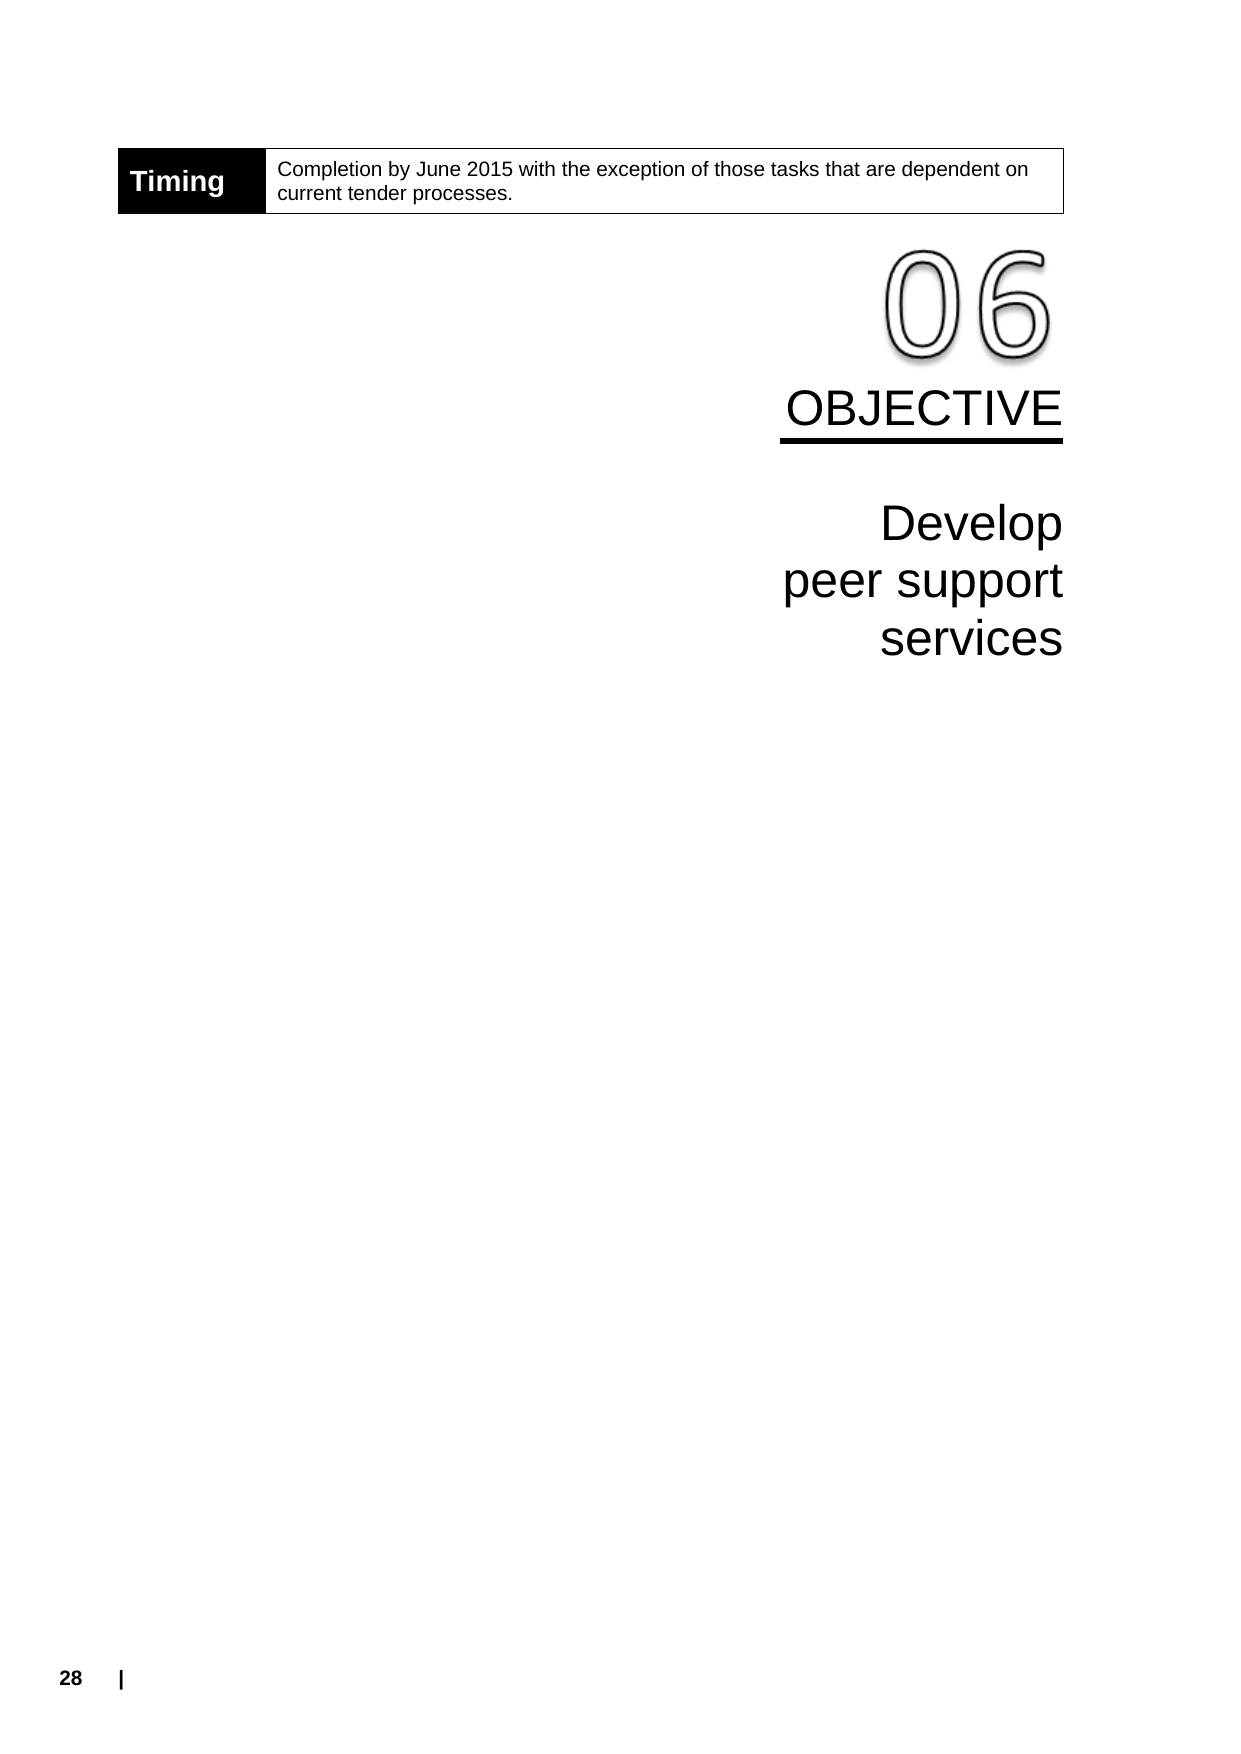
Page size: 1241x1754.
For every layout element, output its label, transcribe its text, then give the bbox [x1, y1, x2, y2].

picture [877, 235, 1064, 373]
text Develop peer support services [768, 493, 1063, 666]
table_cell Timing [119, 149, 265, 213]
text OBJECTIVE [779, 378, 1063, 444]
table_cell Completion by June 2015 with the exception of those tasks that are dependent on current tender processes. [266, 149, 1063, 213]
